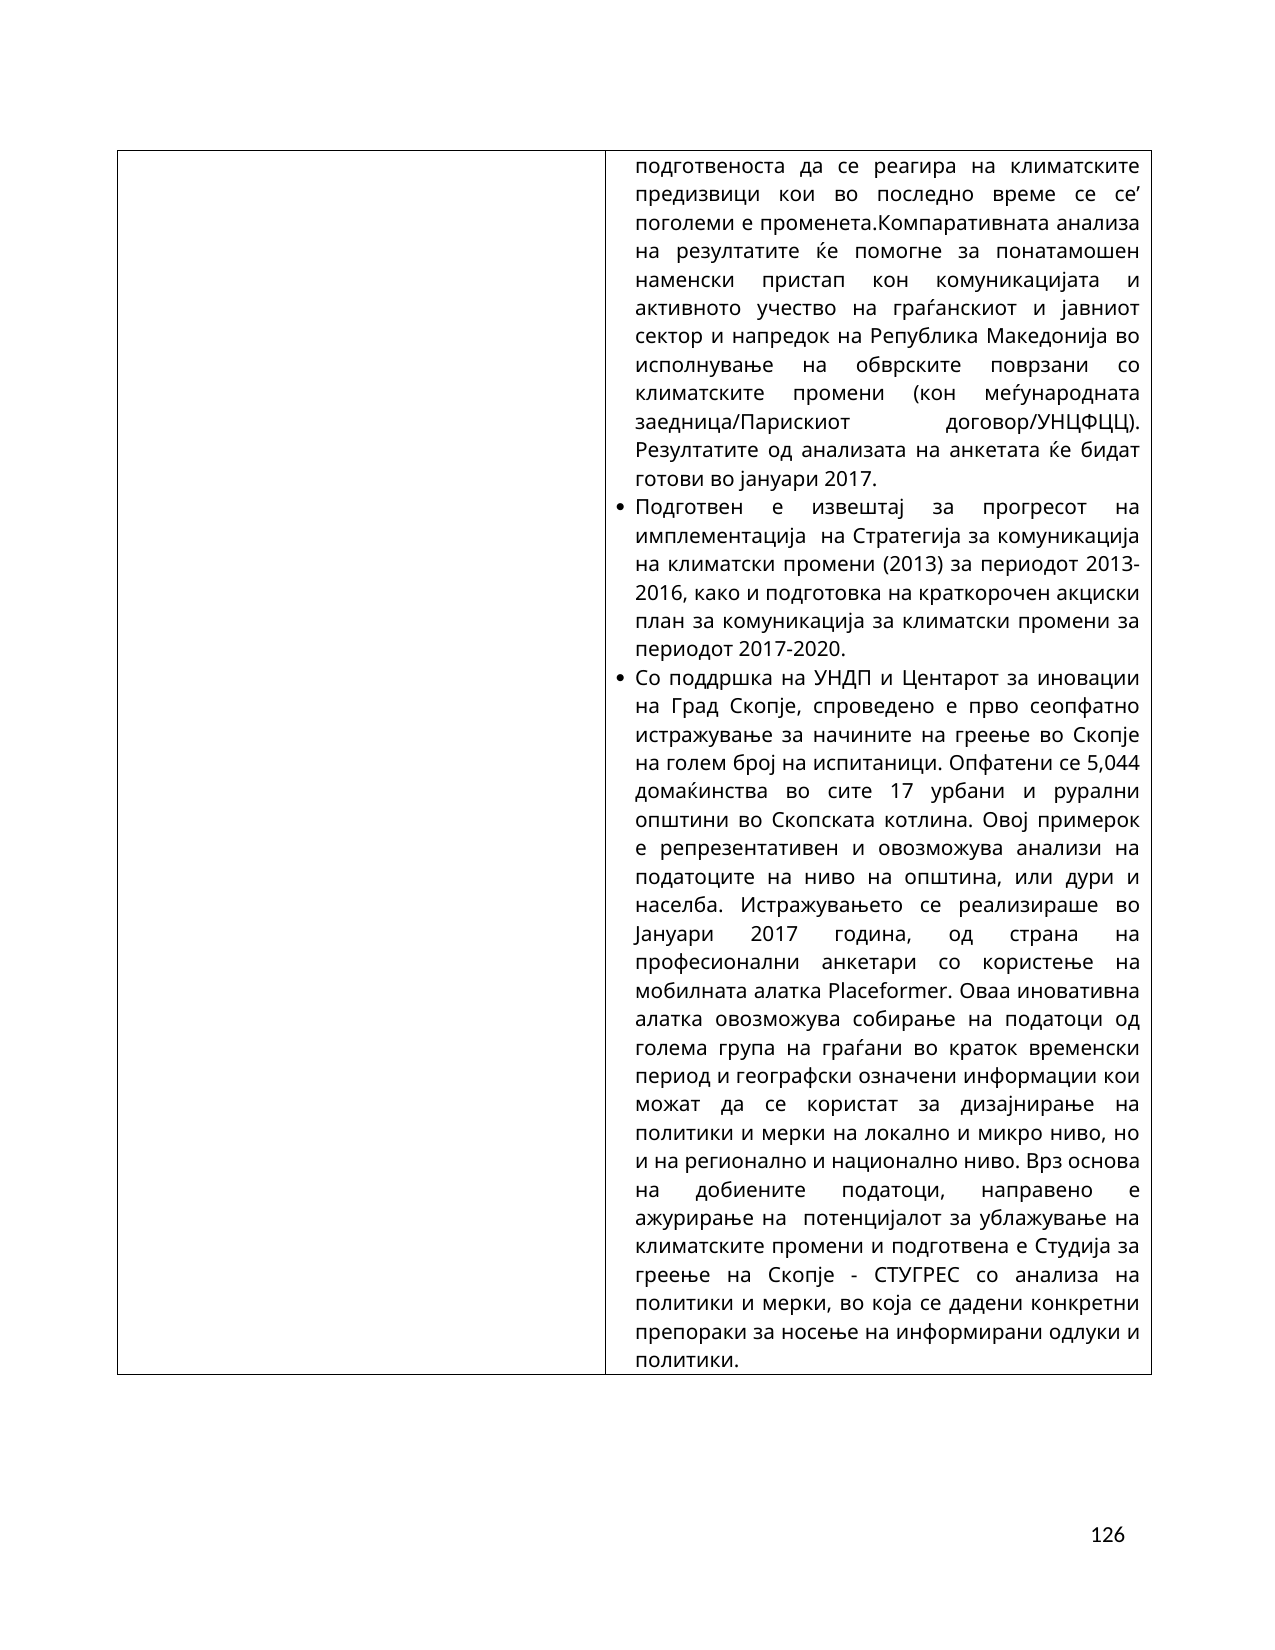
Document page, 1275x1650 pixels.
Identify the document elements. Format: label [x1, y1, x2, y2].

table_cell [606, 151, 1151, 1374]
table_cell [118, 151, 605, 1374]
